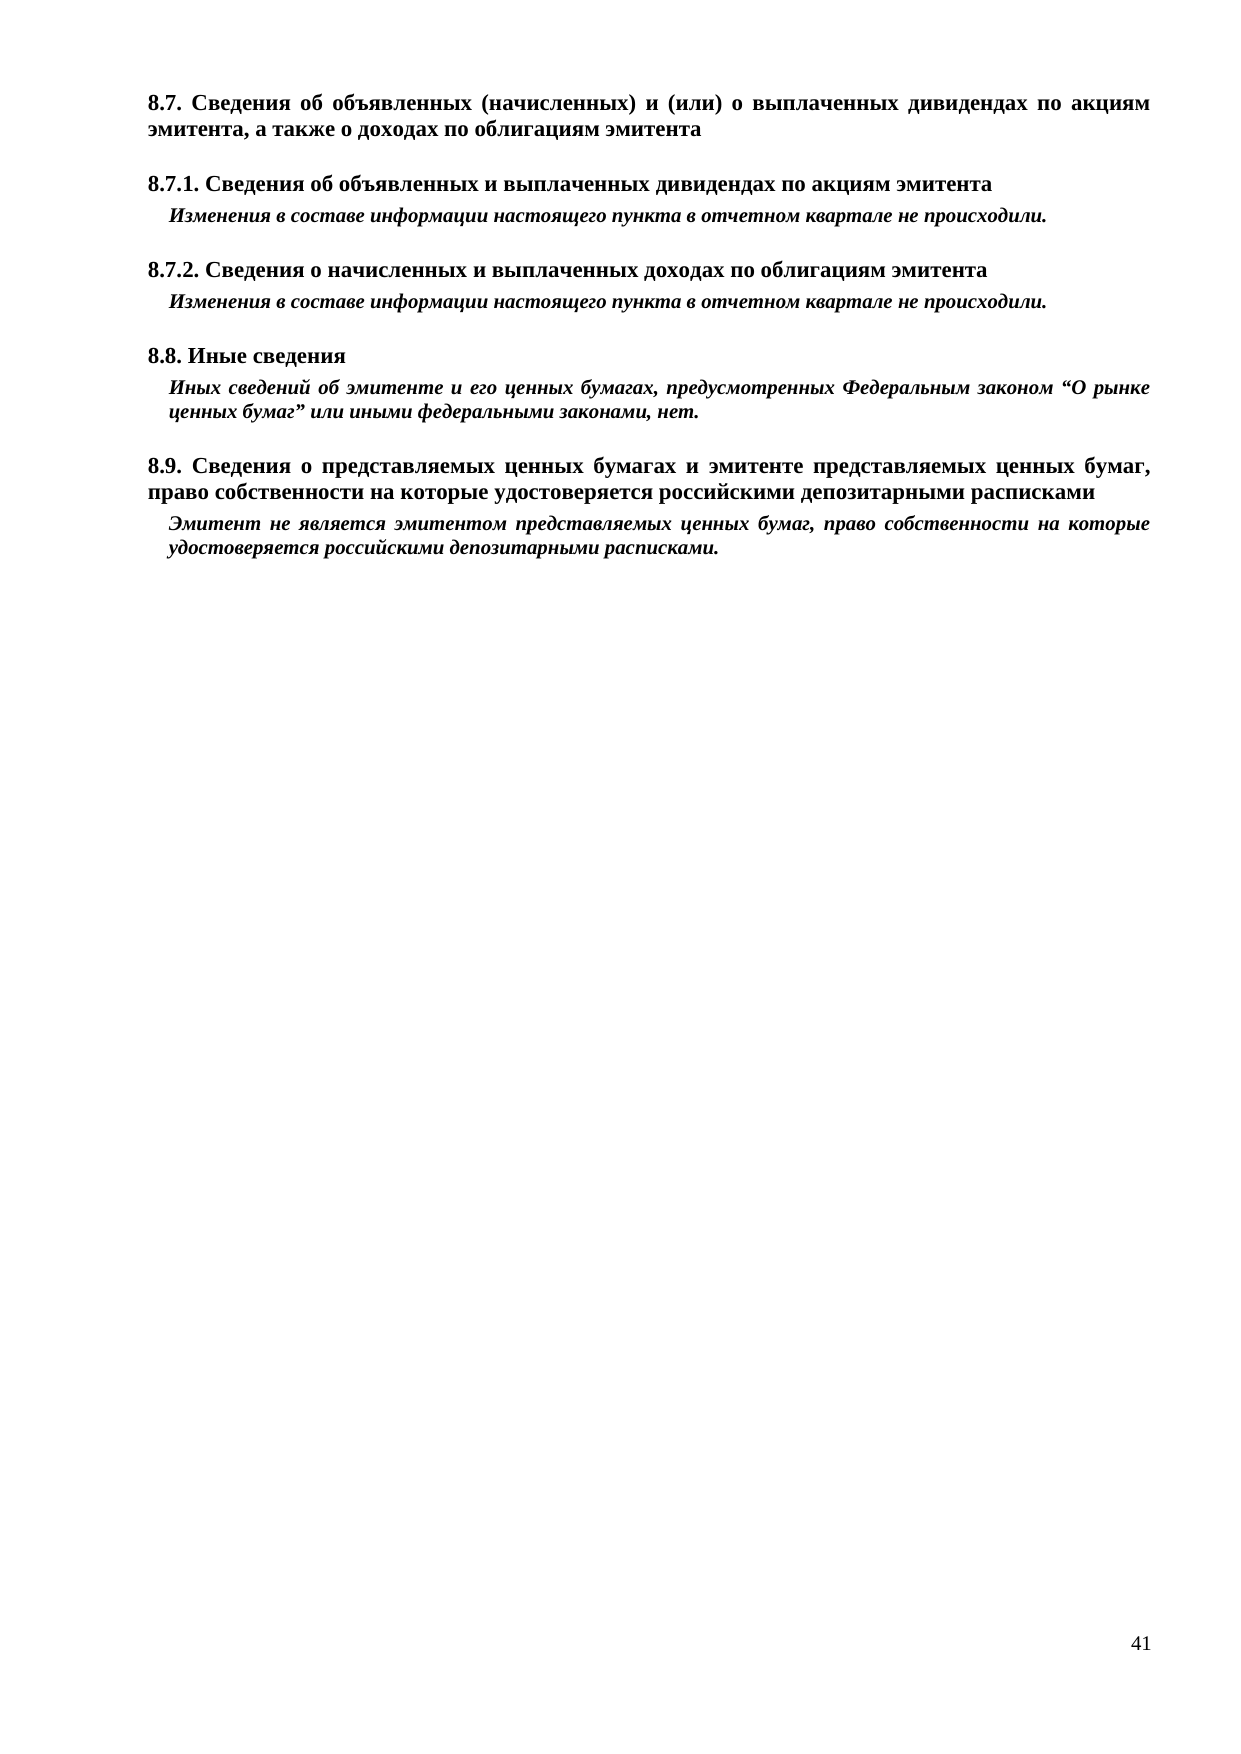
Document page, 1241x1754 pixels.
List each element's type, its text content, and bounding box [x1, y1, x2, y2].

text Изменения в составе информации настоящего пункта в отчетном квартале не происходили. [168, 203, 1152, 227]
subtitle 8.7. Сведения об объявленных (начисленных) и (или) о выплаченных дивидендах по акциям эмитента, а также о доходах по облигациям эмитента [148, 89, 1152, 141]
text Эмитент не является эмитентом представляемых ценных бумаг, право собственности на которые удостоверяется российскими депозитарными расписками. [168, 511, 1152, 559]
text Изменения в составе информации настоящего пункта в отчетном квартале не происходили. [168, 289, 1152, 313]
subtitle 8.7.1. Сведения об объявленных и выплаченных дивидендах по акциям эмитента [148, 171, 1152, 197]
subtitle 8.7.2. Сведения о начисленных и выплаченных доходах по облигациям эмитента [148, 256, 1152, 283]
subtitle 8.9. Сведения о представляемых ценных бумагах и эмитенте представляемых ценных бумаг, право собственности на которые удостоверяется российскими депозитарными расписками [148, 452, 1152, 505]
text Иных сведений об эмитенте и его ценных бумагах, предусмотренных Федеральным законом “О рынке ценных бумаг” или иными федеральными законами, нет. [168, 375, 1152, 423]
subtitle 8.8. Иные сведения [148, 342, 1152, 368]
